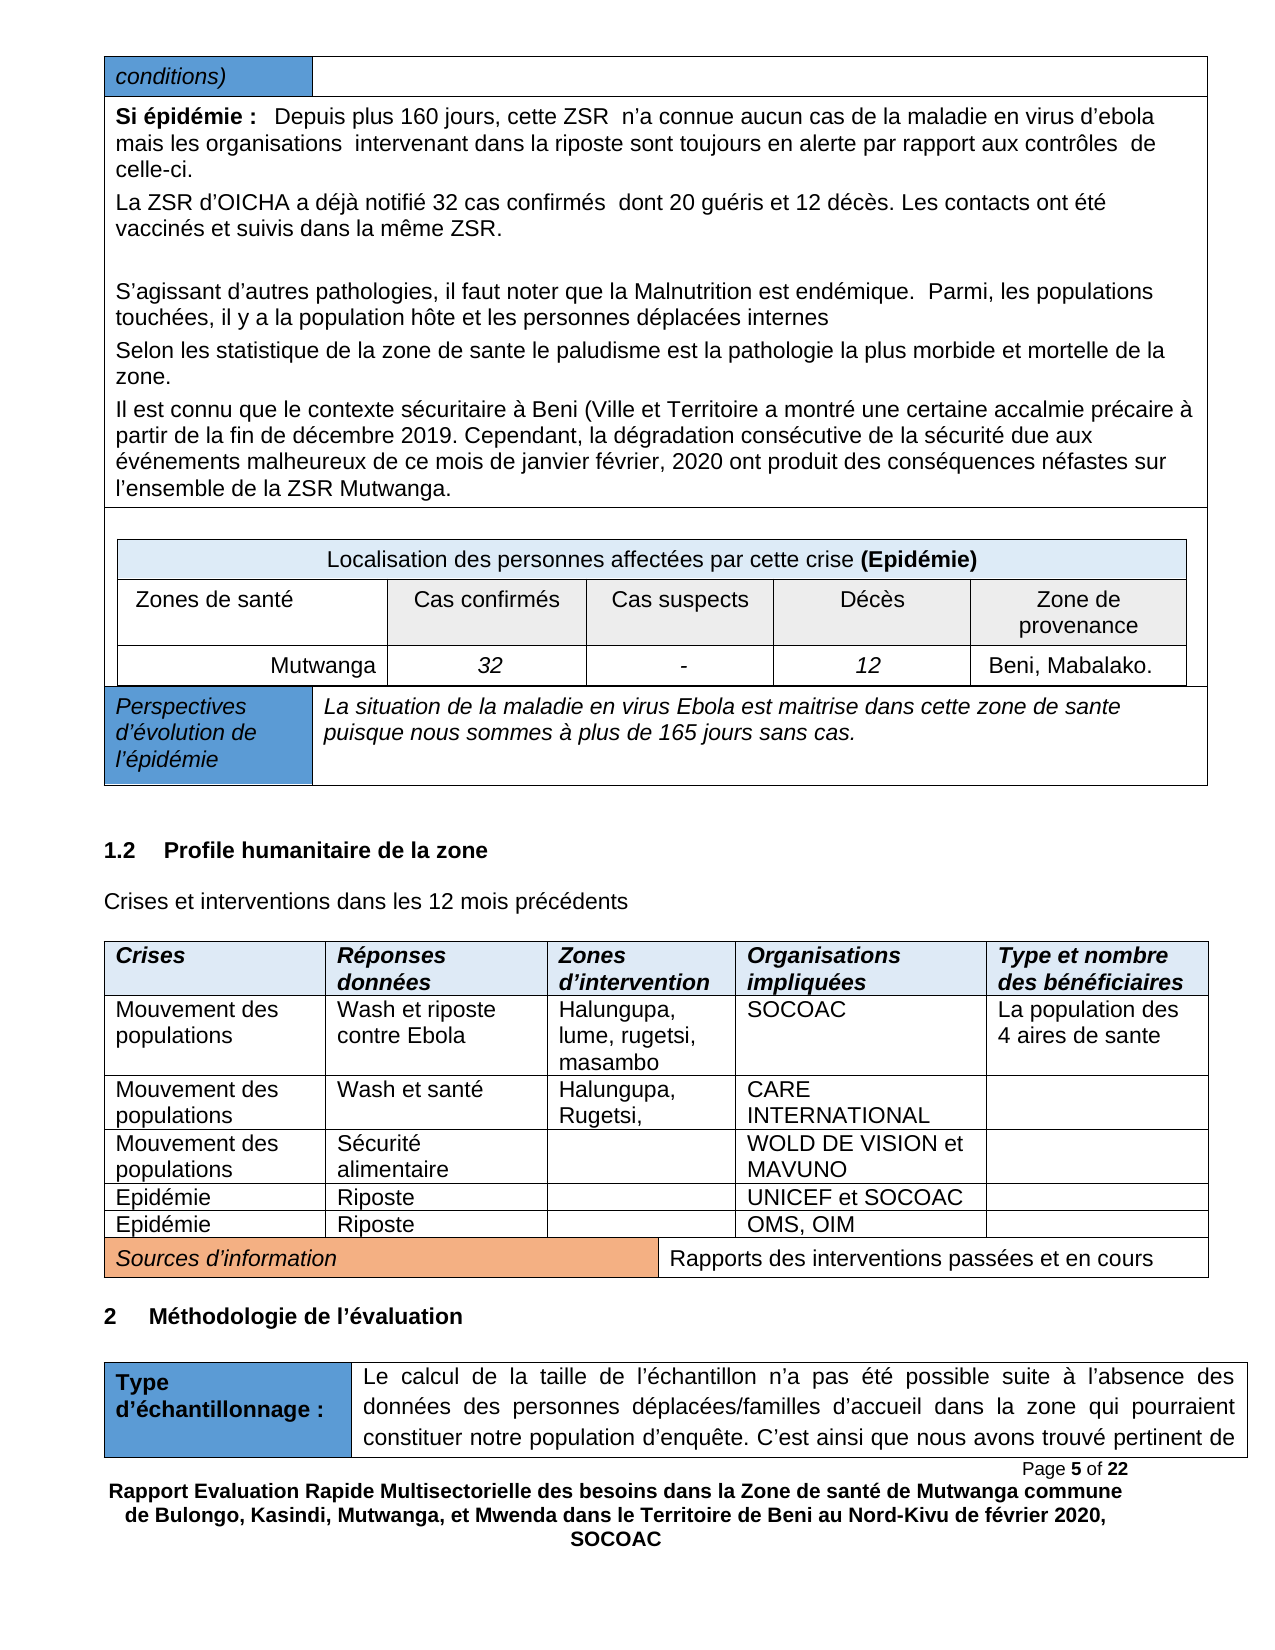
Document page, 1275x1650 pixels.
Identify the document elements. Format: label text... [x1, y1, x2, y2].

table_header Réponses données [326, 942, 547, 995]
text Crises et interventions dans les 12 mois précédents [103, 888, 1128, 915]
table_cell OMS, OIM [736, 1211, 986, 1237]
table_cell [987, 1211, 1208, 1237]
table_cell UNICEF et SOCOAC [736, 1184, 986, 1210]
table_cell [105, 508, 1207, 686]
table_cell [105, 57, 312, 96]
table_cell Riposte [326, 1184, 547, 1210]
table_cell Halungupa, lume, rugetsi, masambo [548, 996, 735, 1075]
table_cell Mouvement des populations [105, 996, 325, 1075]
table_cell [987, 1076, 1208, 1129]
table_cell Halungupa, Rugetsi, [548, 1076, 735, 1129]
table_cell SOCOAC [736, 996, 986, 1075]
table_cell Sources d’information [105, 1238, 658, 1277]
table_cell [548, 1130, 735, 1182]
table_header Crises [105, 942, 325, 995]
table_cell [987, 1130, 1208, 1182]
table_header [352, 1363, 1247, 1457]
table_cell Epidémie [105, 1211, 325, 1237]
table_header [105, 1363, 351, 1457]
table_cell Sécurité alimentaire [326, 1130, 547, 1182]
table_header Organisations impliquées [736, 942, 986, 995]
subtitle Méthodologie de l’évaluation [103, 1303, 1128, 1329]
table_cell Si épidémie : Depuis plus 160 jours, cette ZSR n’a connue aucun cas de la maladie en virus d’ebola mais les organisations intervenant dans la riposte sont toujours en alerte par rapport aux contrôles de celle-ci. La ZSR d’OICHA a déjà notifié 32 cas confirmés dont 20 guéris et 12 décès. Les contacts ont été vaccinés et suivis dans la même ZSR. S’agissant d’autres pathologies, il faut noter que la Malnutrition est endémique. Parmi, les populations touchées, il y a la population hôte et les personnes déplacées internes Selon les statistique de la zone de sante le paludisme est la pathologie la plus morbide et mortelle de la zone. Il est connu que le contexte sécuritaire à Beni (Ville et Territoire a montré une certaine accalmie précaire à partir de la fin de décembre 2019. Cependant, la dégradation consécutive de la sécurité due aux événements malheureux de ce mois de janvier février, 2020 ont produit des conséquences néfastes sur l’ensemble de la ZSR Mutwanga. [105, 97, 1207, 507]
table_cell Rapports des interventions passées et en cours [659, 1238, 1208, 1277]
table_cell [548, 1184, 735, 1210]
table_cell Epidémie [105, 1184, 325, 1210]
table_header Zones d’intervention [548, 942, 735, 995]
table_cell Mouvement des populations [105, 1130, 325, 1182]
table_cell Wash et riposte contre Ebola [326, 996, 547, 1075]
subtitle Profile humanitaire de la zone [103, 837, 1128, 863]
table_cell Riposte [326, 1211, 547, 1237]
table_cell CARE INTERNATIONAL [736, 1076, 986, 1129]
table_cell Wash et santé [326, 1076, 547, 1129]
table_header Type et nombre des bénéficiaires [987, 942, 1208, 995]
table_cell [548, 1211, 735, 1237]
table_cell Perspectives d’évolution de l’épidémie [105, 687, 312, 784]
table_cell [987, 1184, 1208, 1210]
table_cell La population des 4 aires de sante [987, 996, 1208, 1075]
table_cell WOLD DE VISION et MAVUNO [736, 1130, 986, 1182]
table_cell La situation de la maladie en virus Ebola est maitrise dans cette zone de sante puisque nous sommes à plus de 165 jours sans cas. [313, 687, 1207, 784]
table_cell Mouvement des populations [105, 1076, 325, 1129]
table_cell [313, 57, 1207, 96]
